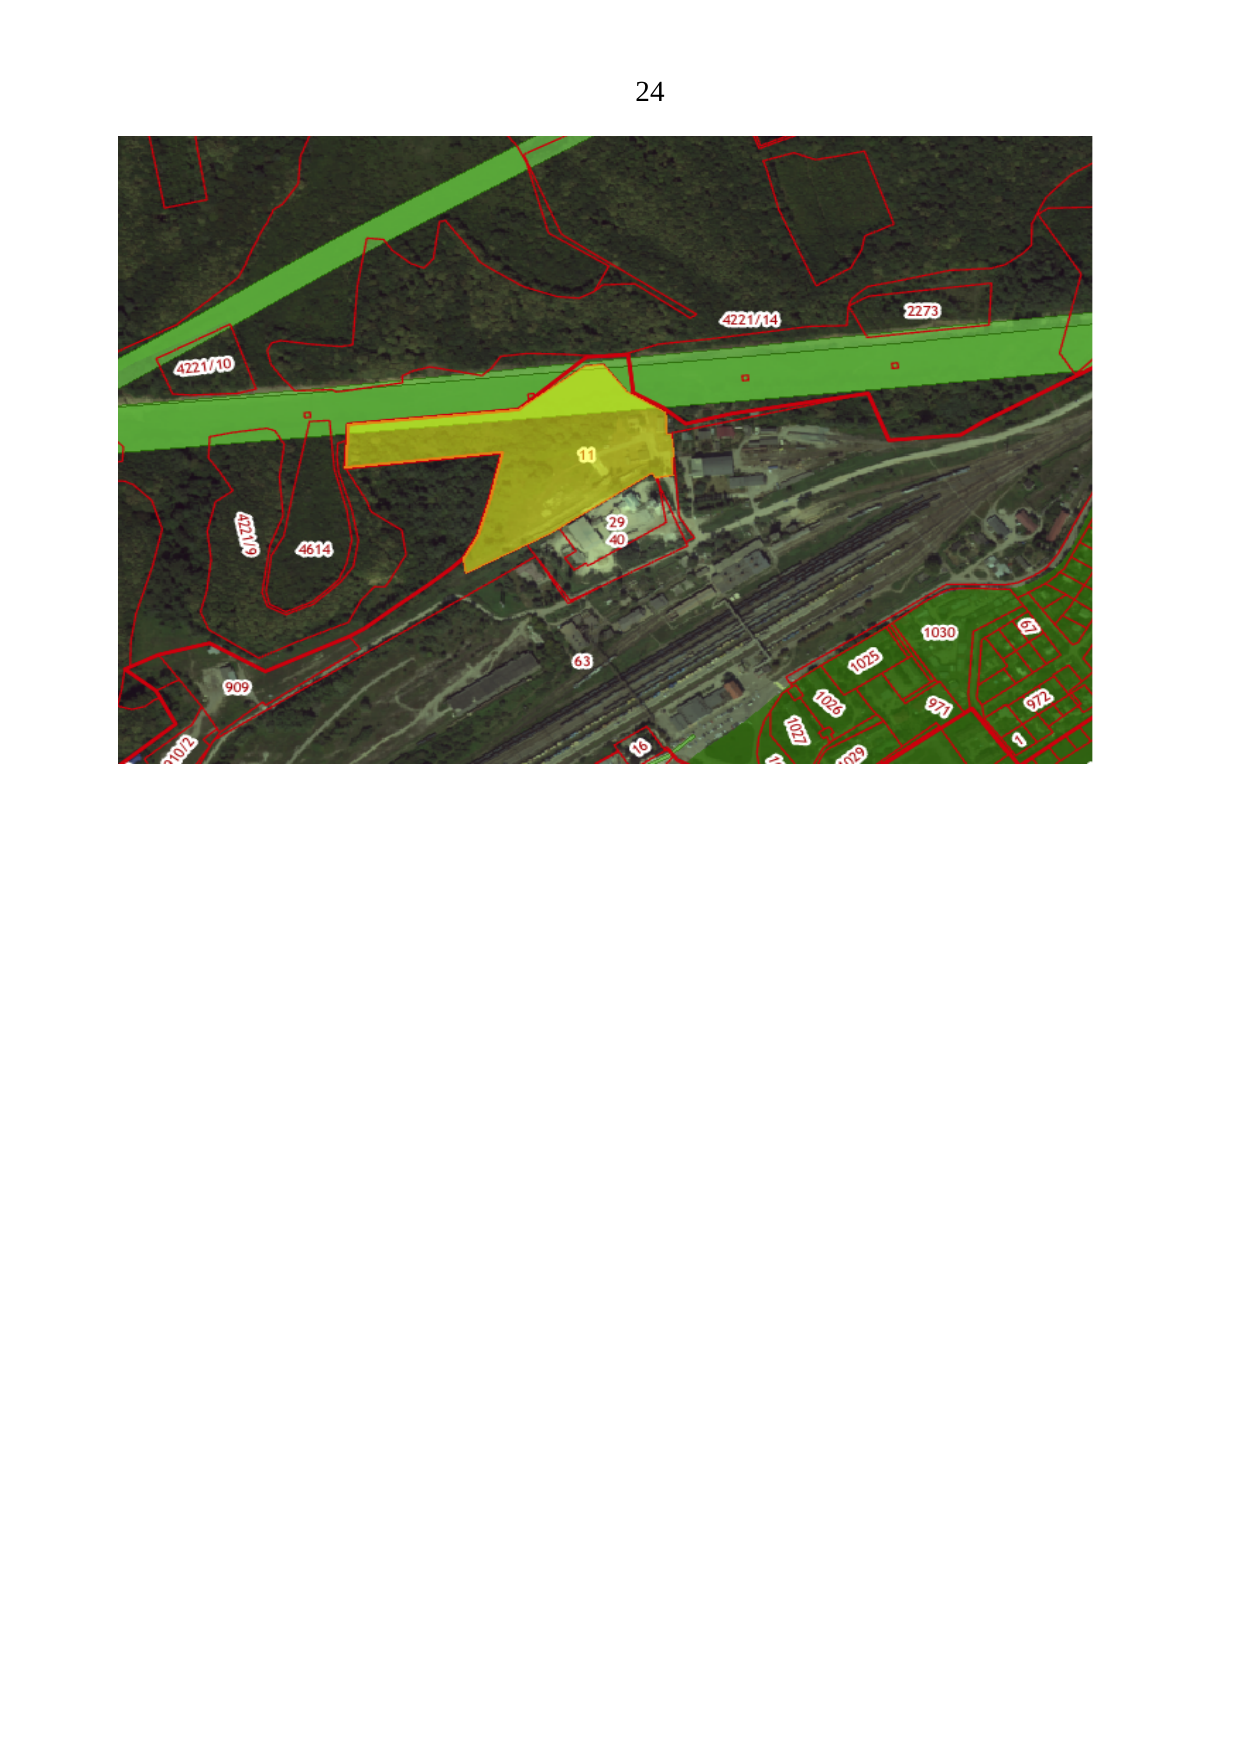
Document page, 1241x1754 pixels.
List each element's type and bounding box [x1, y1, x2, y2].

picture [118, 136, 1093, 764]
